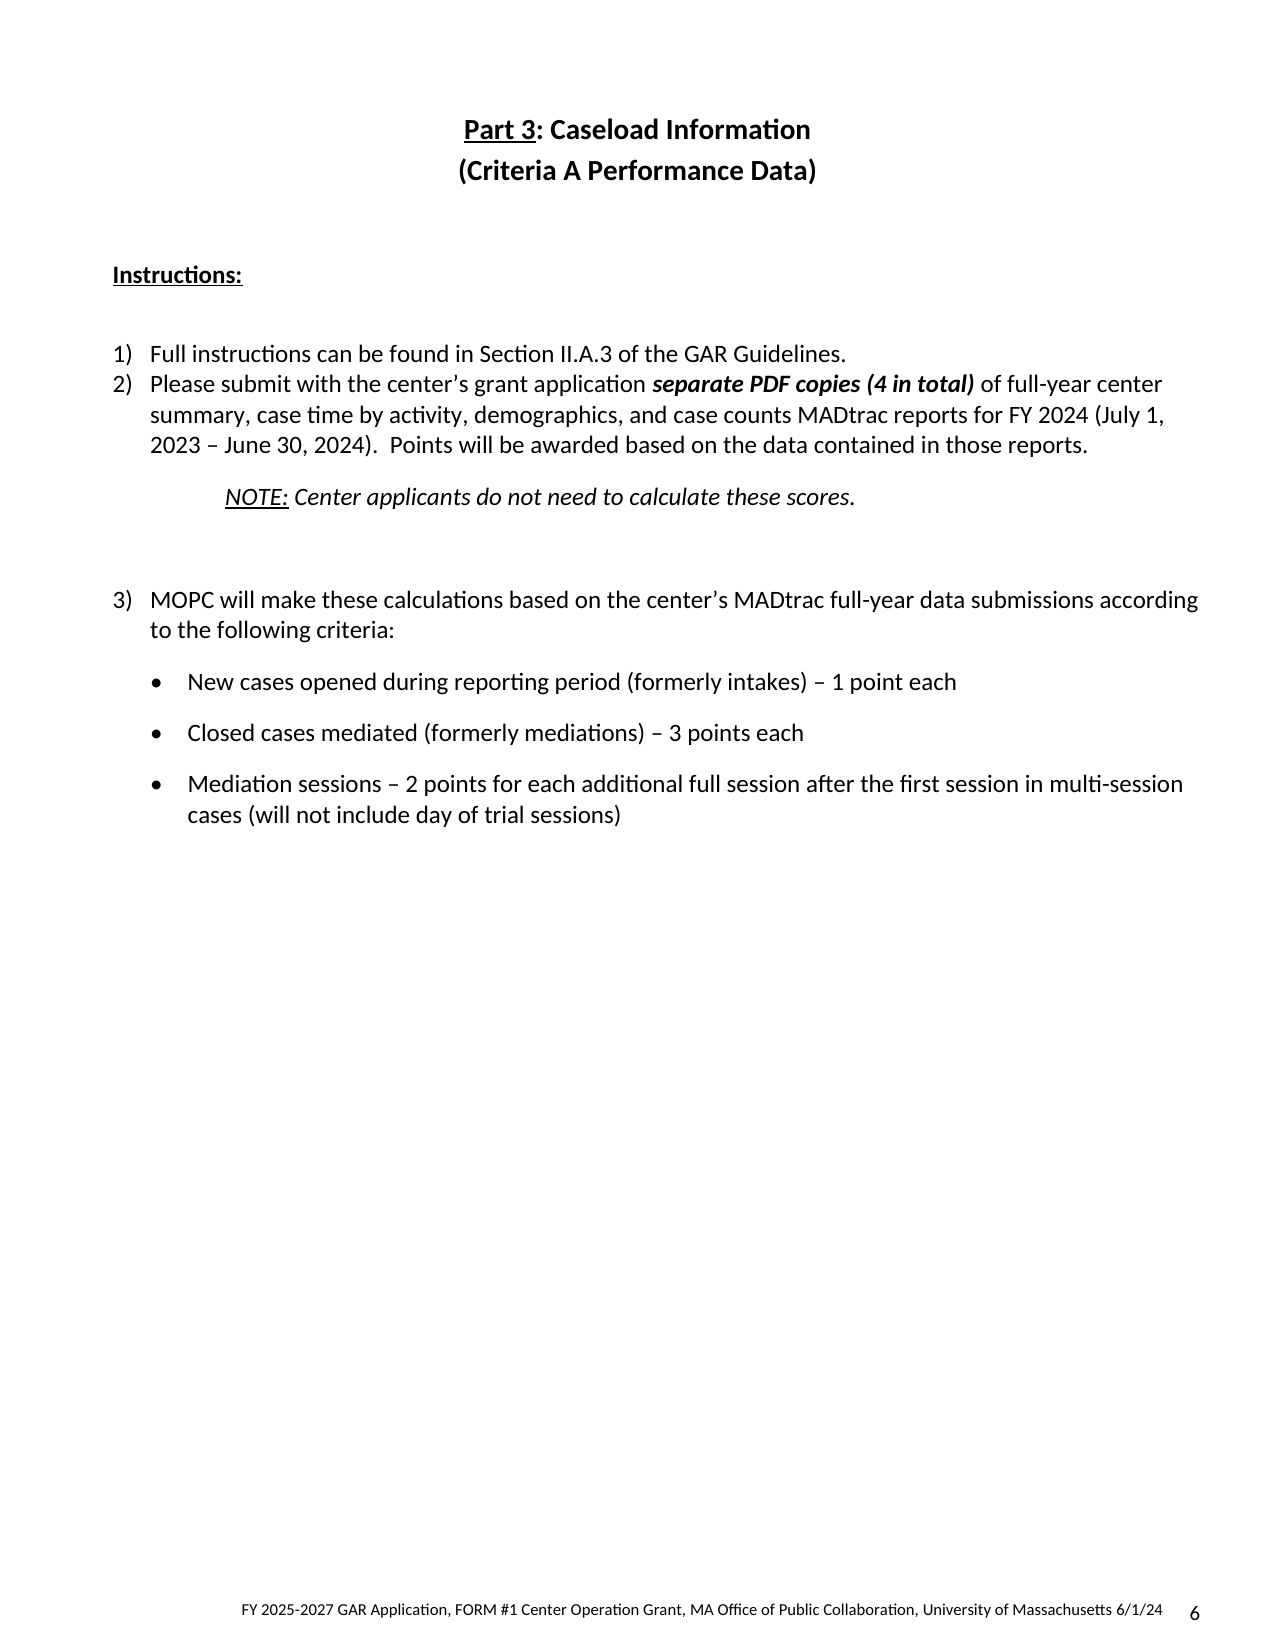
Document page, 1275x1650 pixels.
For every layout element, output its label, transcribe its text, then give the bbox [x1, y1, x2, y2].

text Instructions: [112, 259, 1200, 289]
text • Closed cases mediated (formerly mediations) – 3 points each [150, 717, 1200, 747]
list Full instructions can be found in Section II.A.3 of the GAR Guidelines. [112, 338, 1200, 369]
text Part 3: Caseload Information [75, 111, 1200, 146]
list Please submit with the center’s grant application separate PDF copies (4 in total) of full-year center summary, case time by activity, demographics, and case counts MADtrac reports for FY 2024 (July 1, 2023 – June 30, 2024). Points will be awarded based on the data contained in those reports. [112, 369, 1200, 460]
list NOTE: Center applicants do not need to calculate these scores. [225, 481, 1200, 512]
text • New cases opened during reporting period (formerly intakes) – 1 point each [150, 666, 1200, 696]
text • Mediation sessions – 2 points for each additional full session after the first session in multi-session cases (will not include day of trial sessions) [150, 768, 1200, 829]
text (Criteria A Performance Data) [75, 152, 1200, 187]
list MOPC will make these calculations based on the center’s MADtrac full-year data submissions according to the following criteria: [112, 584, 1200, 645]
